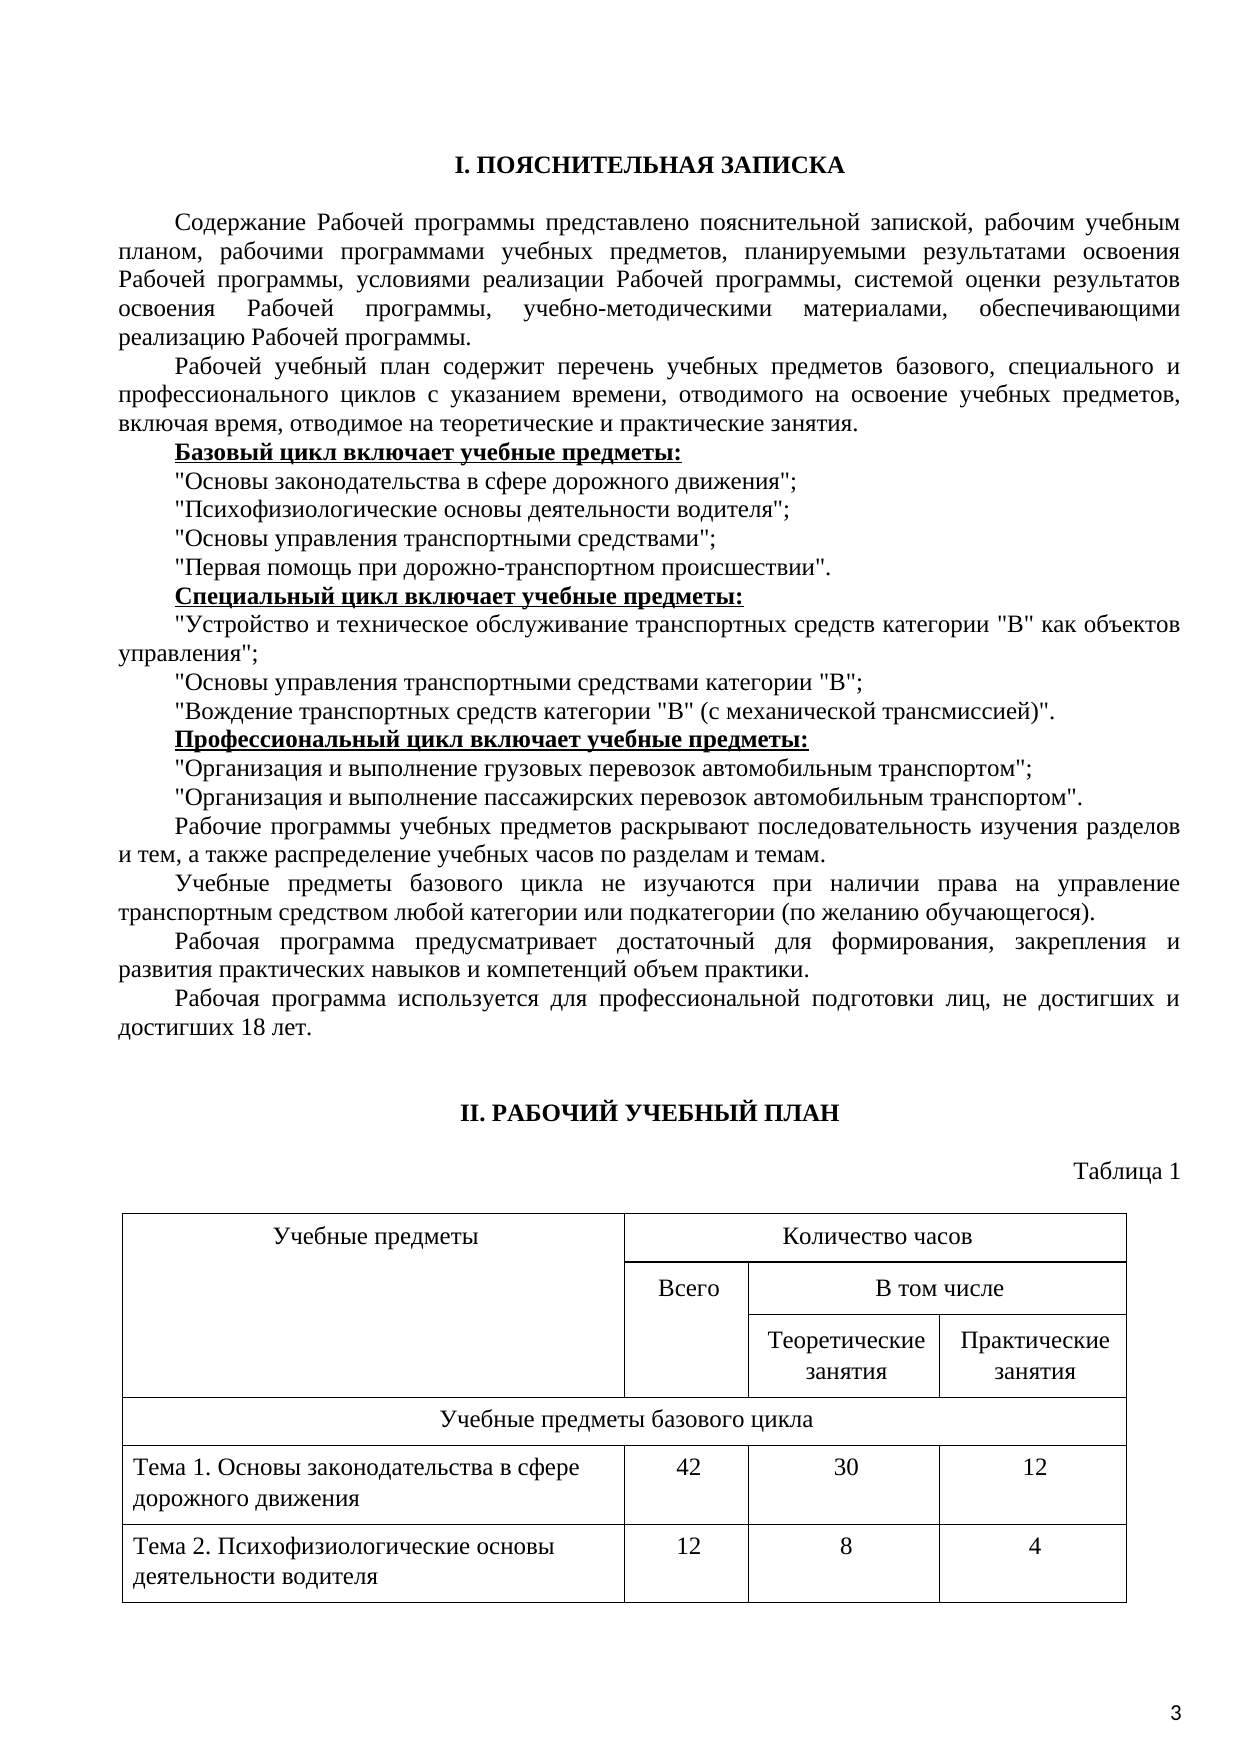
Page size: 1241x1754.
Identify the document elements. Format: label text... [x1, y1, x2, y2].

table_cell Практические занятия [940, 1315, 1126, 1397]
text "Основы законодательства в сфере дорожного движения"; [118, 466, 1181, 494]
text "Устройство и техническое обслуживание транспортных средств категории "B" как объектов управления"; [118, 609, 1181, 667]
table_cell 4 [940, 1525, 1126, 1602]
table_cell Учебные предметы базового цикла [123, 1398, 1126, 1445]
table_header Количество часов [625, 1214, 1126, 1261]
text Специальный цикл включает учебные предметы: [118, 581, 1181, 609]
table_cell 12 [940, 1446, 1126, 1523]
text I. ПОЯСНИТЕЛЬНАЯ ЗАПИСКА [118, 150, 1181, 179]
text "Первая помощь при дорожно-транспортном происшествии". [118, 552, 1181, 581]
table_cell Теоретические занятия [749, 1315, 939, 1397]
table_cell Всего [625, 1263, 748, 1397]
table_cell 8 [749, 1525, 939, 1602]
text Содержание Рабочей программы представлено пояснительной запиской, рабочим учебным планом, рабочими программами учебных предметов, планируемыми результатами освоения Рабочей программы, условиями реализации Рабочей программы, системой оценки результатов освоения Рабочей программы, учебно-методическими материалами, обеспечивающими реализацию Рабочей программы. [118, 207, 1181, 351]
text Таблица 1 [118, 1156, 1181, 1184]
text Профессиональный цикл включает учебные предметы: [118, 724, 1181, 753]
table_cell Тема 2. Психофизиологические основы деятельности водителя [123, 1525, 624, 1602]
text II. РАБОЧИЙ УЧЕБНЫЙ ПЛАН [118, 1098, 1181, 1127]
text "Основы управления транспортными средствами"; [118, 523, 1181, 552]
text "Психофизиологические основы деятельности водителя"; [118, 494, 1181, 523]
text Рабочая программа предусматривает достаточный для формирования, закрепления и развития практических навыков и компетенций объем практики. [118, 926, 1181, 983]
text Базовый цикл включает учебные предметы: [118, 437, 1181, 466]
table_header Учебные предметы [123, 1214, 624, 1397]
text Рабочие программы учебных предметов раскрывают последовательность изучения разделов и тем, а также распределение учебных часов по разделам и темам. [118, 811, 1181, 868]
text Рабочая программа используется для профессиональной подготовки лиц, не достигших и достигших 18 лет. [118, 983, 1181, 1041]
table_cell Тема 1. Основы законодательства в сфере дорожного движения [123, 1446, 624, 1523]
text Учебные предметы базового цикла не изучаются при наличии права на управление транспортным средством любой категории или подкатегории (по желанию обучающегося). [118, 868, 1181, 926]
table_cell 42 [625, 1446, 748, 1523]
text "Вождение транспортных средств категории "B" (с механической трансмиссией)". [118, 696, 1181, 724]
table_cell В том числе [749, 1263, 1126, 1314]
text "Организация и выполнение грузовых перевозок автомобильным транспортом"; [118, 753, 1181, 782]
table_cell 30 [749, 1446, 939, 1523]
text Рабочей учебный план содержит перечень учебных предметов базового, специального и профессионального циклов с указанием времени, отводимого на освоение учебных предметов, включая время, отводимое на теоретические и практические занятия. [118, 351, 1181, 437]
text "Организация и выполнение пассажирских перевозок автомобильным транспортом". [118, 782, 1181, 811]
table_cell 12 [625, 1525, 748, 1602]
text "Основы управления транспортными средствами категории "B"; [118, 667, 1181, 696]
